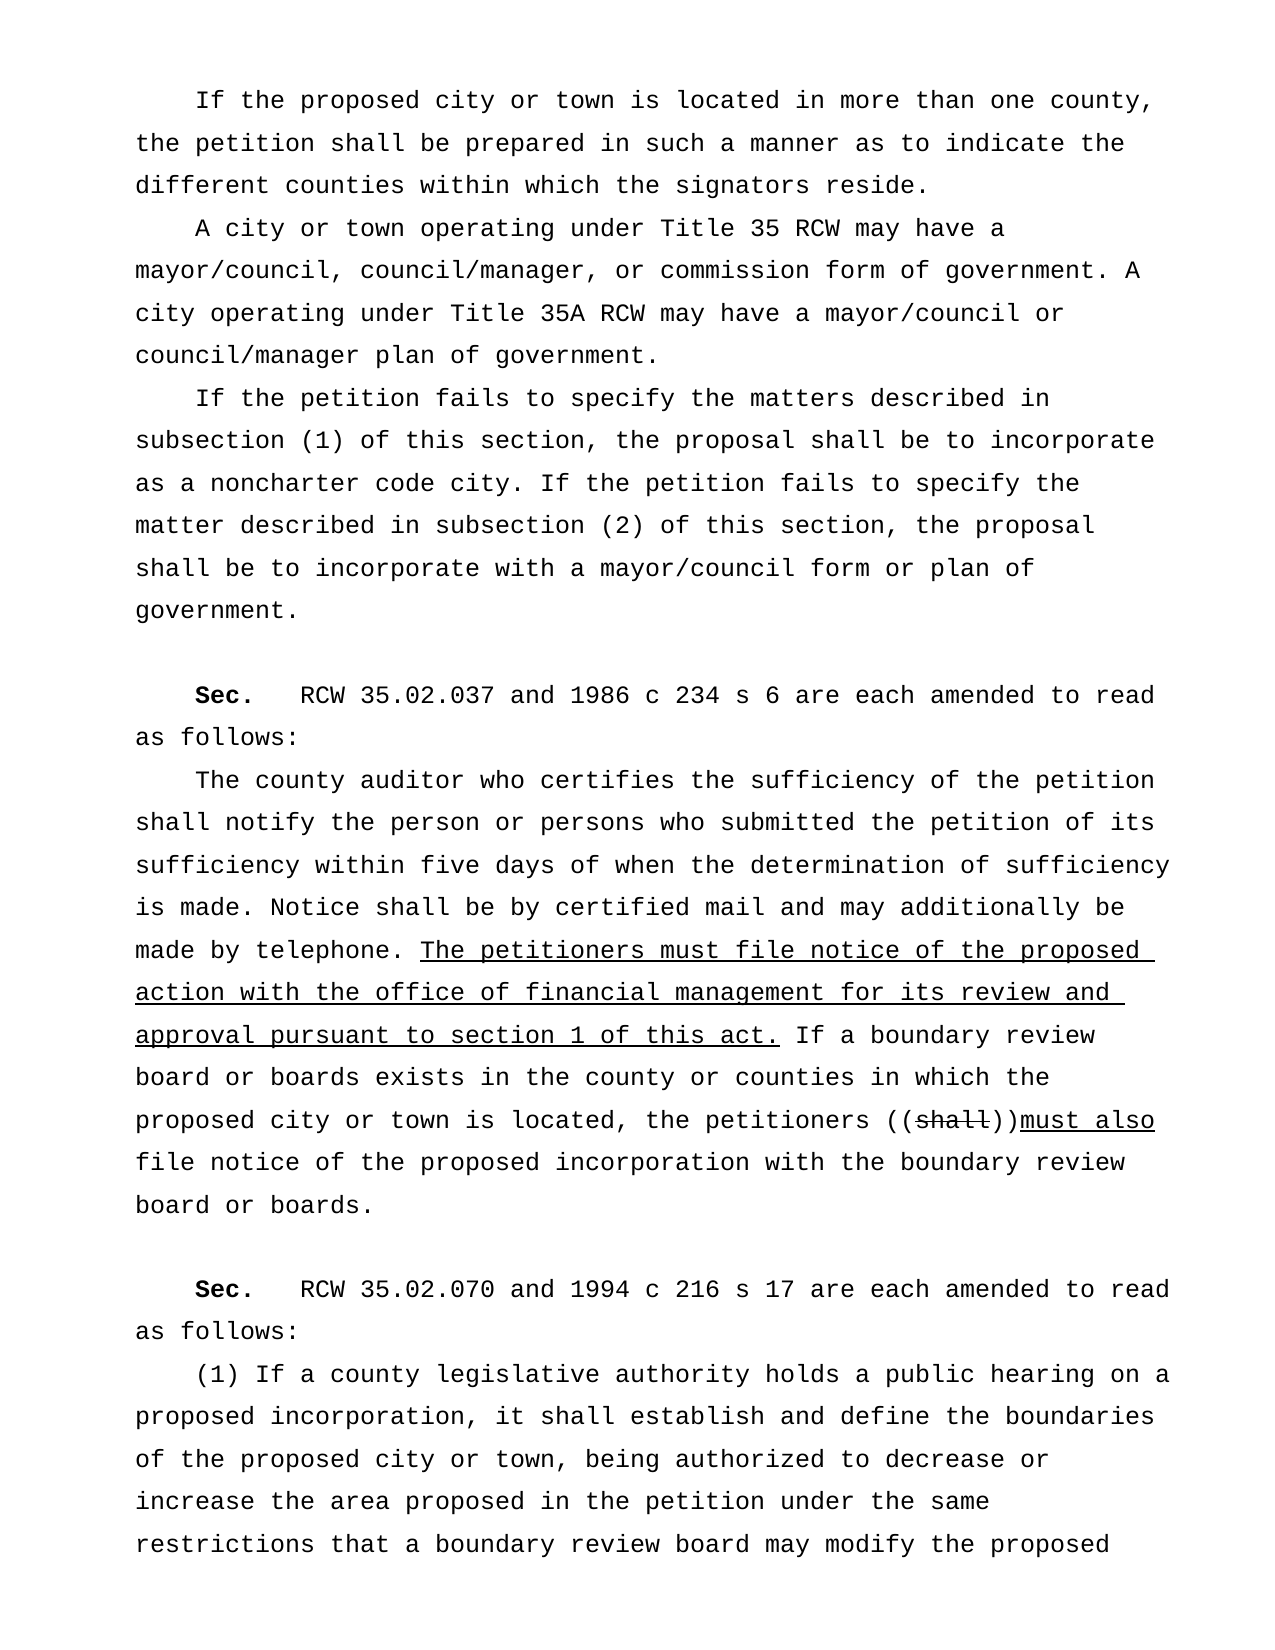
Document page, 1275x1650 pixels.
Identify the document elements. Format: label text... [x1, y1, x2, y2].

text A city or town operating under Title 35 RCW may have a mayor/council, council/manager, or commission form of government. A city operating under Title 35A RCW may have a mayor/council or council/manager plan of government. [135, 202, 1170, 372]
text Sec. RCW 35.02.070 and 1994 c 216 s 17 are each amended to read as follows: [135, 1263, 1170, 1348]
text Sec. RCW 35.02.037 and 1986 c 234 s 6 are each amended to read as follows: [135, 669, 1170, 754]
text If the petition fails to specify the matters described in subsection (1) of this section, the proposal shall be to incorporate as a noncharter code city. If the petition fails to specify the matter described in subsection (2) of this section, the proposal shall be to incorporate with a mayor/council form or plan of government. [135, 372, 1170, 627]
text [135, 1348, 1170, 1561]
text The county auditor who certifies the sufficiency of the petition shall notify the person or persons who submitted the petition of its sufficiency within five days of when the determination of sufficiency is made. Notice shall be by certified mail and may additionally be made by telephone. The petitioners must file notice of the proposed action with the office of financial management for its review and approval pursuant to section 1 of this act. If a boundary review board or boards exists in the county or counties in which the proposed city or town is located, the petitioners ((shall))must also file notice of the proposed incorporation with the boundary review board or boards. [135, 754, 1170, 1222]
text If the proposed city or town is located in more than one county, the petition shall be prepared in such a manner as to indicate the different counties within which the signators reside. [135, 75, 1170, 202]
